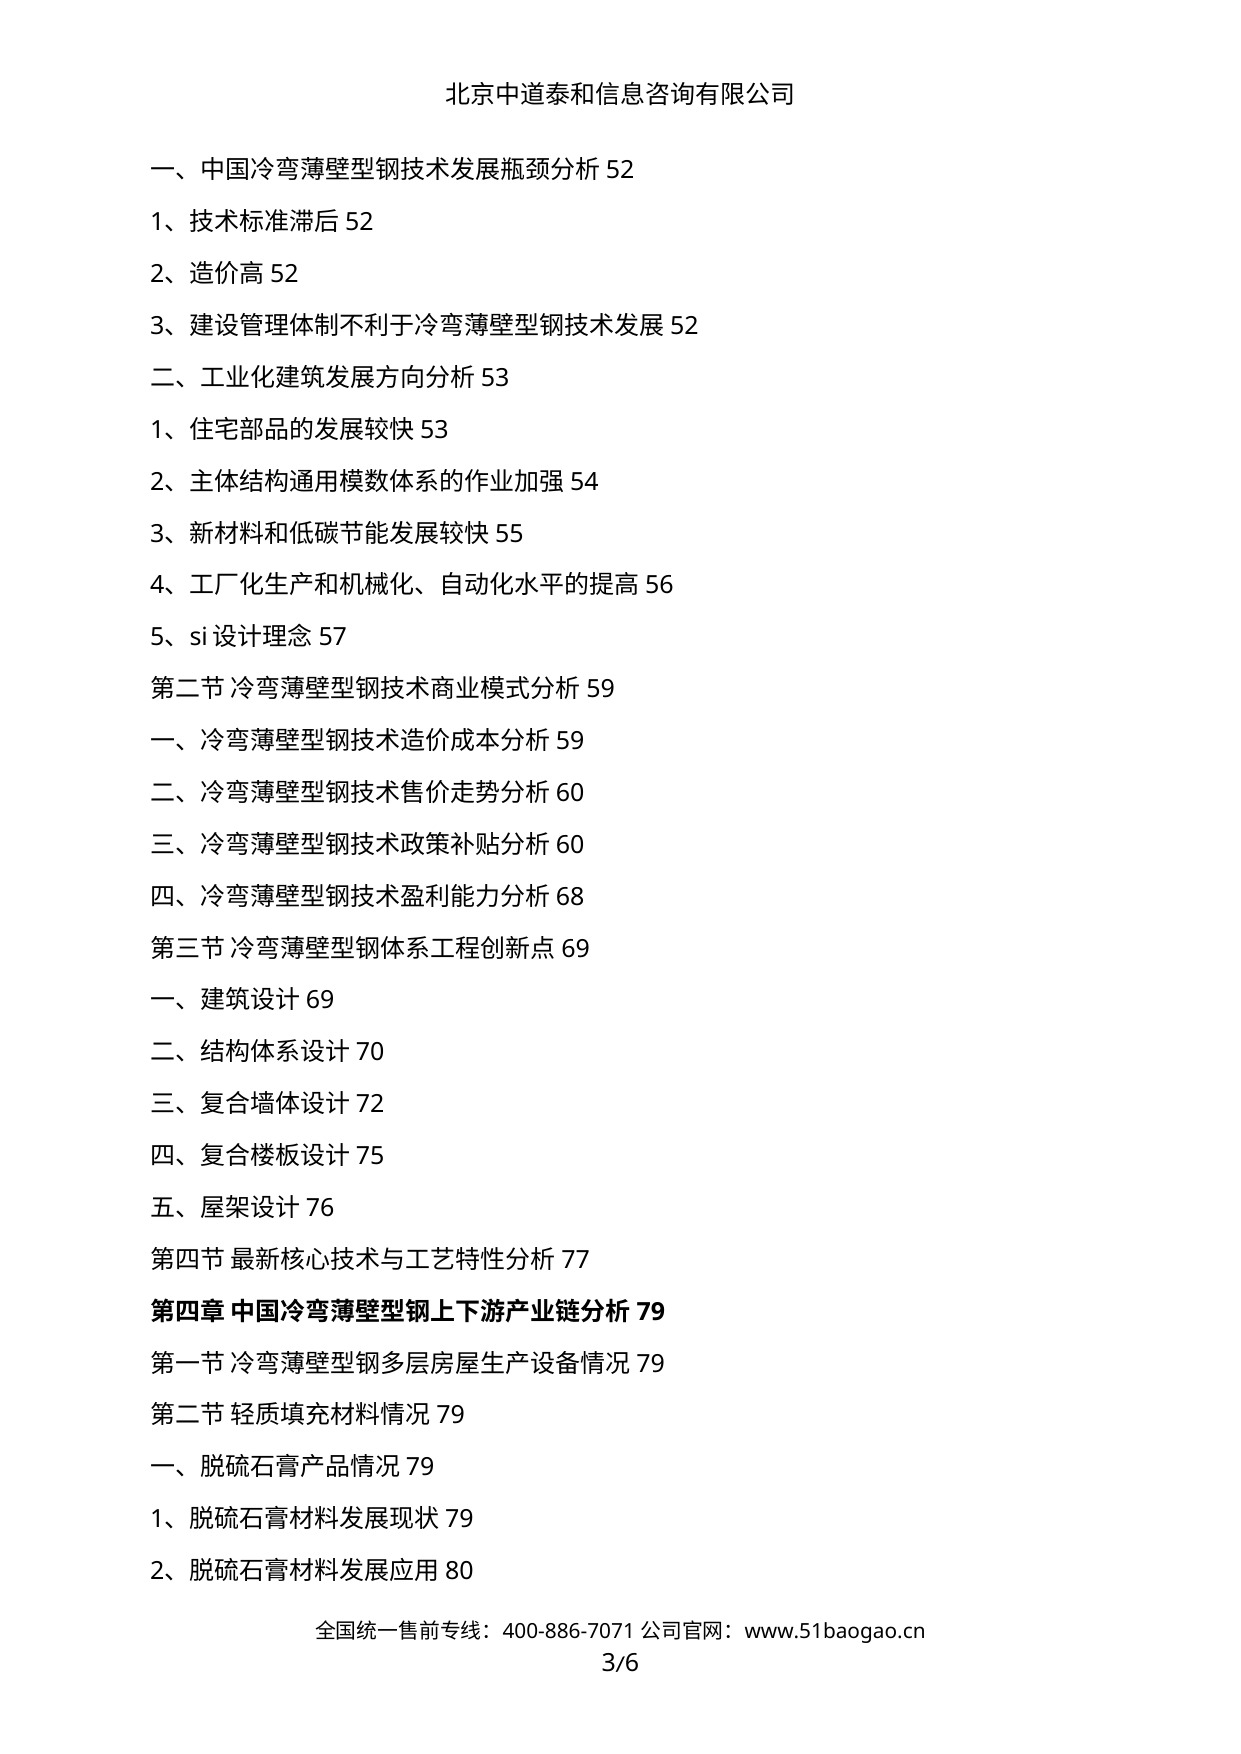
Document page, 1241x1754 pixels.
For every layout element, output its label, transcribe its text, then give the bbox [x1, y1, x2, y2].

text 五、屋架设计 76 [150, 1187, 1090, 1224]
text 四、复合楼板设计 75 [150, 1136, 1090, 1172]
text 一、冷弯薄壁型钢技术造价成本分析 59 [150, 721, 1090, 757]
text 一、脱硫石膏产品情况 79 [150, 1447, 1090, 1483]
text 二、工业化建筑发展方向分析 53 [150, 357, 1090, 394]
text 一、建筑设计 69 [150, 980, 1090, 1016]
text 第一节 冷弯薄壁型钢多层房屋生产设备情况 79 [150, 1343, 1090, 1379]
text 二、冷弯薄壁型钢技术售价走势分析 60 [150, 772, 1090, 809]
text 二、结构体系设计 70 [150, 1032, 1090, 1068]
text 2、造价高 52 [150, 254, 1090, 290]
text 一、中国冷弯薄壁型钢技术发展瓶颈分析 52 [150, 150, 1090, 186]
text 第三节 冷弯薄壁型钢体系工程创新点 69 [150, 928, 1090, 964]
text 第二节 轻质填充材料情况 79 [150, 1395, 1090, 1431]
text 三、冷弯薄壁型钢技术政策补贴分析 60 [150, 824, 1090, 861]
text 3、新材料和低碳节能发展较快 55 [150, 513, 1090, 549]
text 第四章 中国冷弯薄壁型钢上下游产业链分析 79 [150, 1291, 1090, 1327]
text 第二节 冷弯薄壁型钢技术商业模式分析 59 [150, 669, 1090, 705]
text 2、脱硫石膏材料发展应用 80 [150, 1551, 1090, 1587]
text 2、主体结构通用模数体系的作业加强 54 [150, 461, 1090, 497]
text 1、技术标准滞后 52 [150, 202, 1090, 238]
text 三、复合墙体设计 72 [150, 1084, 1090, 1120]
text 4、工厂化生产和机械化、自动化水平的提高 56 [150, 565, 1090, 601]
text 1、住宅部品的发展较快 53 [150, 409, 1090, 446]
text 1、脱硫石膏材料发展现状 79 [150, 1499, 1090, 1535]
text 四、冷弯薄壁型钢技术盈利能力分析 68 [150, 876, 1090, 912]
text 5、si设计理念 57 [150, 617, 1090, 653]
text 3、建设管理体制不利于冷弯薄壁型钢技术发展 52 [150, 306, 1090, 342]
text 第四节 最新核心技术与工艺特性分析 77 [150, 1239, 1090, 1276]
